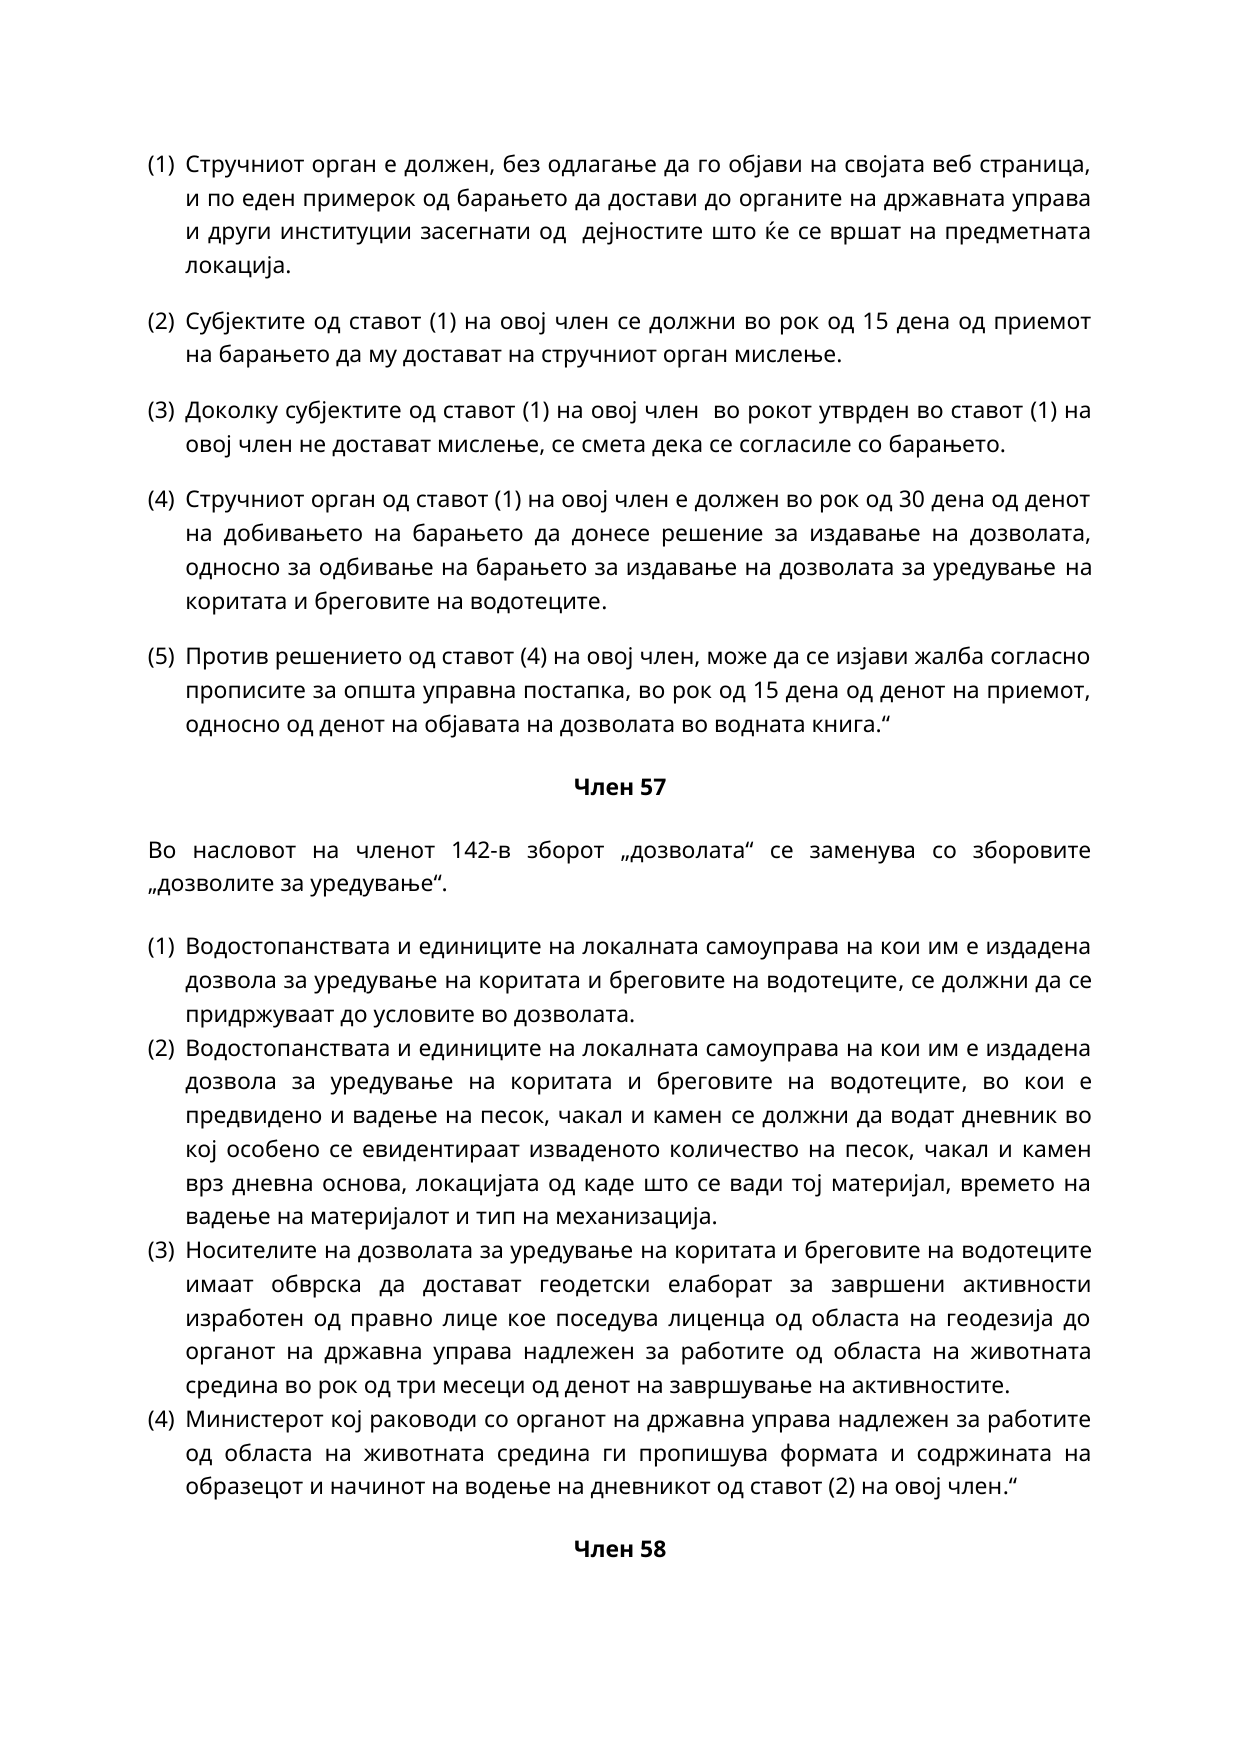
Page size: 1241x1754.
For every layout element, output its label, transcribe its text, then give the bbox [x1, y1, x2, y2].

text Во насловот на членот 142-в зборот „дозволата“ се заменува со зборовите „дозволите за уредување“. [148, 833, 1092, 898]
list Водостопанствата и единиците на локалната самоуправа на кои им е издадена дозвола за уредување на коритата и бреговите на водотеците, се должни да се придржуваат до условите во дозволата. [148, 930, 1092, 1029]
list Носителите на дозволата за уредување на коритата и бреговите на водотеците имаат обврска да достават геодетски елаборат за завршени активности изработен од правно лице кое поседува лиценца од областа на геодезија до органот на државна управа надлежен за работите од областа на животната средина во рок од три месеци од денот на завршување на активностите. [148, 1234, 1092, 1400]
list Министерот кој раководи со органот на државна управа надлежен за работите од областа на животната средина ги пропишува формата и содржината на образецот и начинот на водење на дневникот од ставот (2) на овој член.“ [148, 1403, 1092, 1501]
list Против решението од ставот (4) на овој член, може да се изјави жалба согласно прописите за општа управна постапка, во рок од 15 дена од денот на приемот, односно од денот на објавата на дозволата во водната книга.“ [148, 640, 1092, 739]
list Субјектите од ставот (1) на овој член се должни во рок од 15 дена од приемот на барањето да му достават на стручниот орган мислење. [148, 304, 1092, 369]
list Доколку субјектите од ставот (1) на овој член во рокот утврден во ставот (1) на овој член не достават мислење, се смета дека се согласиле со барањето. [148, 394, 1092, 459]
text Член 58 [148, 1533, 1092, 1564]
list Стручниот орган е должен, без одлагање да го објави на својата веб страница, и по еден примерок од барањето да достави до органите на државната управа и други институции засегнати од дејностите што ќе се вршат на предметната локација. [148, 148, 1092, 280]
list Водостопанствата и единиците на локалната самоуправа на кои им е издадена дозвола за уредување на коритата и бреговите на водотеците, во кои е предвидено и вадење на песок, чакал и камен се должни да водат дневник во кој особено се евидентирaат изваденото количество на песок, чакал и камен врз дневна основа, локацијата од каде што се вади тој материјал, времето на вадење на материјалот и тип на механизација. [148, 1031, 1092, 1231]
list Стручниот орган од ставот (1) на овој член е должен во рок од 30 дена од денот на добивањето на барањето да донесе решение за издавање на дозволата, односно за одбивање на барањето за издавање на дозволата за уредување на коритата и бреговите на водотеците. [148, 483, 1092, 616]
text Член 57 [148, 771, 1092, 802]
